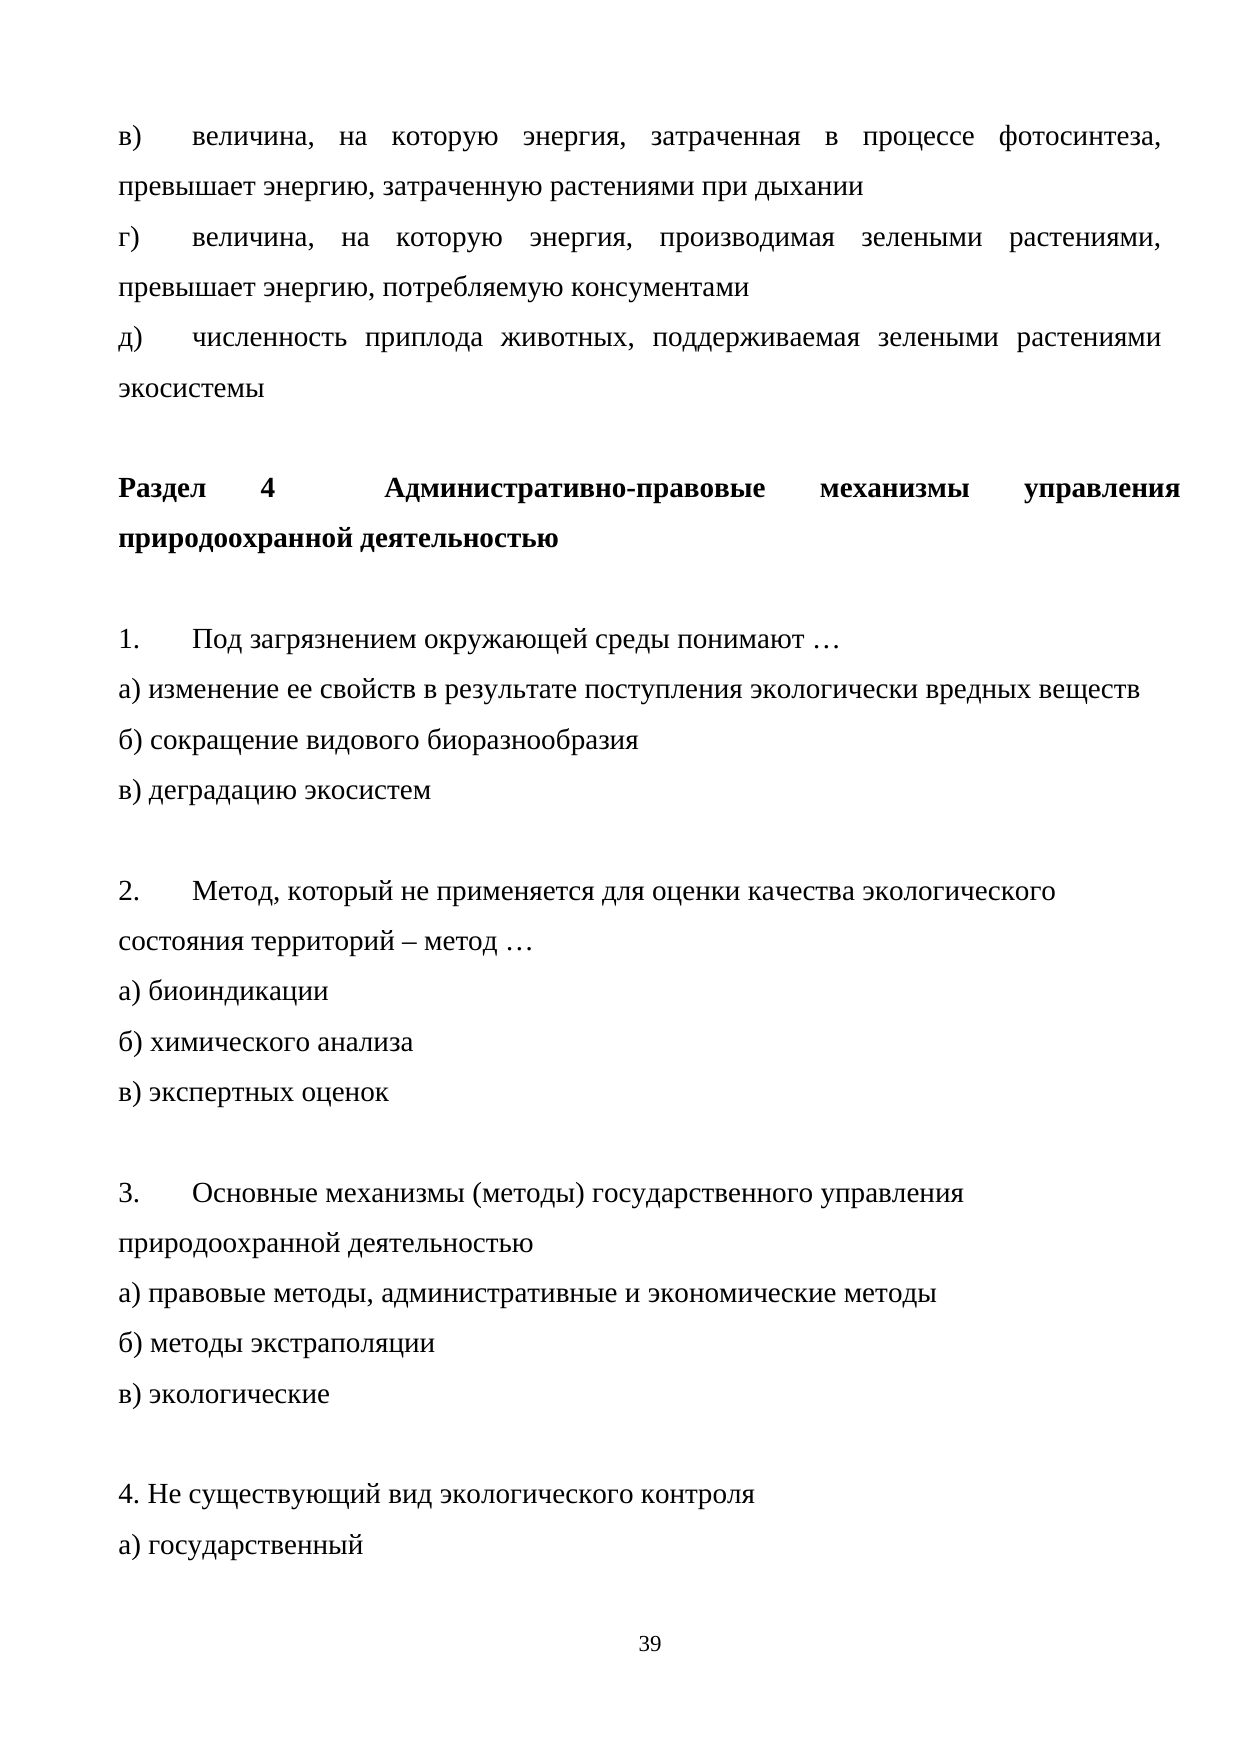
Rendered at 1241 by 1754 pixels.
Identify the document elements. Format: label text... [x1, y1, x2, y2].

list Под загрязнением окружающей среды понимают … а) изменение ее свойств в результате поступления экологически вредных веществ б) сокращение видового биоразнообразия в) деградацию экосистем [118, 621, 1181, 806]
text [118, 1477, 1181, 1560]
text Раздел 4 Административно-правовые механизмы управления природоохранной деятельностью [118, 470, 1181, 554]
list Основные механизмы (методы) государственного управления природоохранной деятельностью а) правовые методы, административные и экономические методы б) методы экстраполяции в) экологические [118, 1175, 1181, 1409]
list величина, на которую энергия, производимая зелеными растениями, превышает энергию, потребляемую консументами [118, 219, 1162, 303]
list величина, на которую энергия, затраченная в процессе фотосинтеза, превышает энергию, затраченную растениями при дыхании [118, 118, 1162, 202]
list численность приплода животных, поддерживаемая зелеными растениями экосистемы [118, 319, 1162, 403]
list Метод, который не применяется для оценки качества экологического состояния территорий – метод … а) биоиндикации б) химического анализа в) экспертных оценок [118, 873, 1181, 1108]
